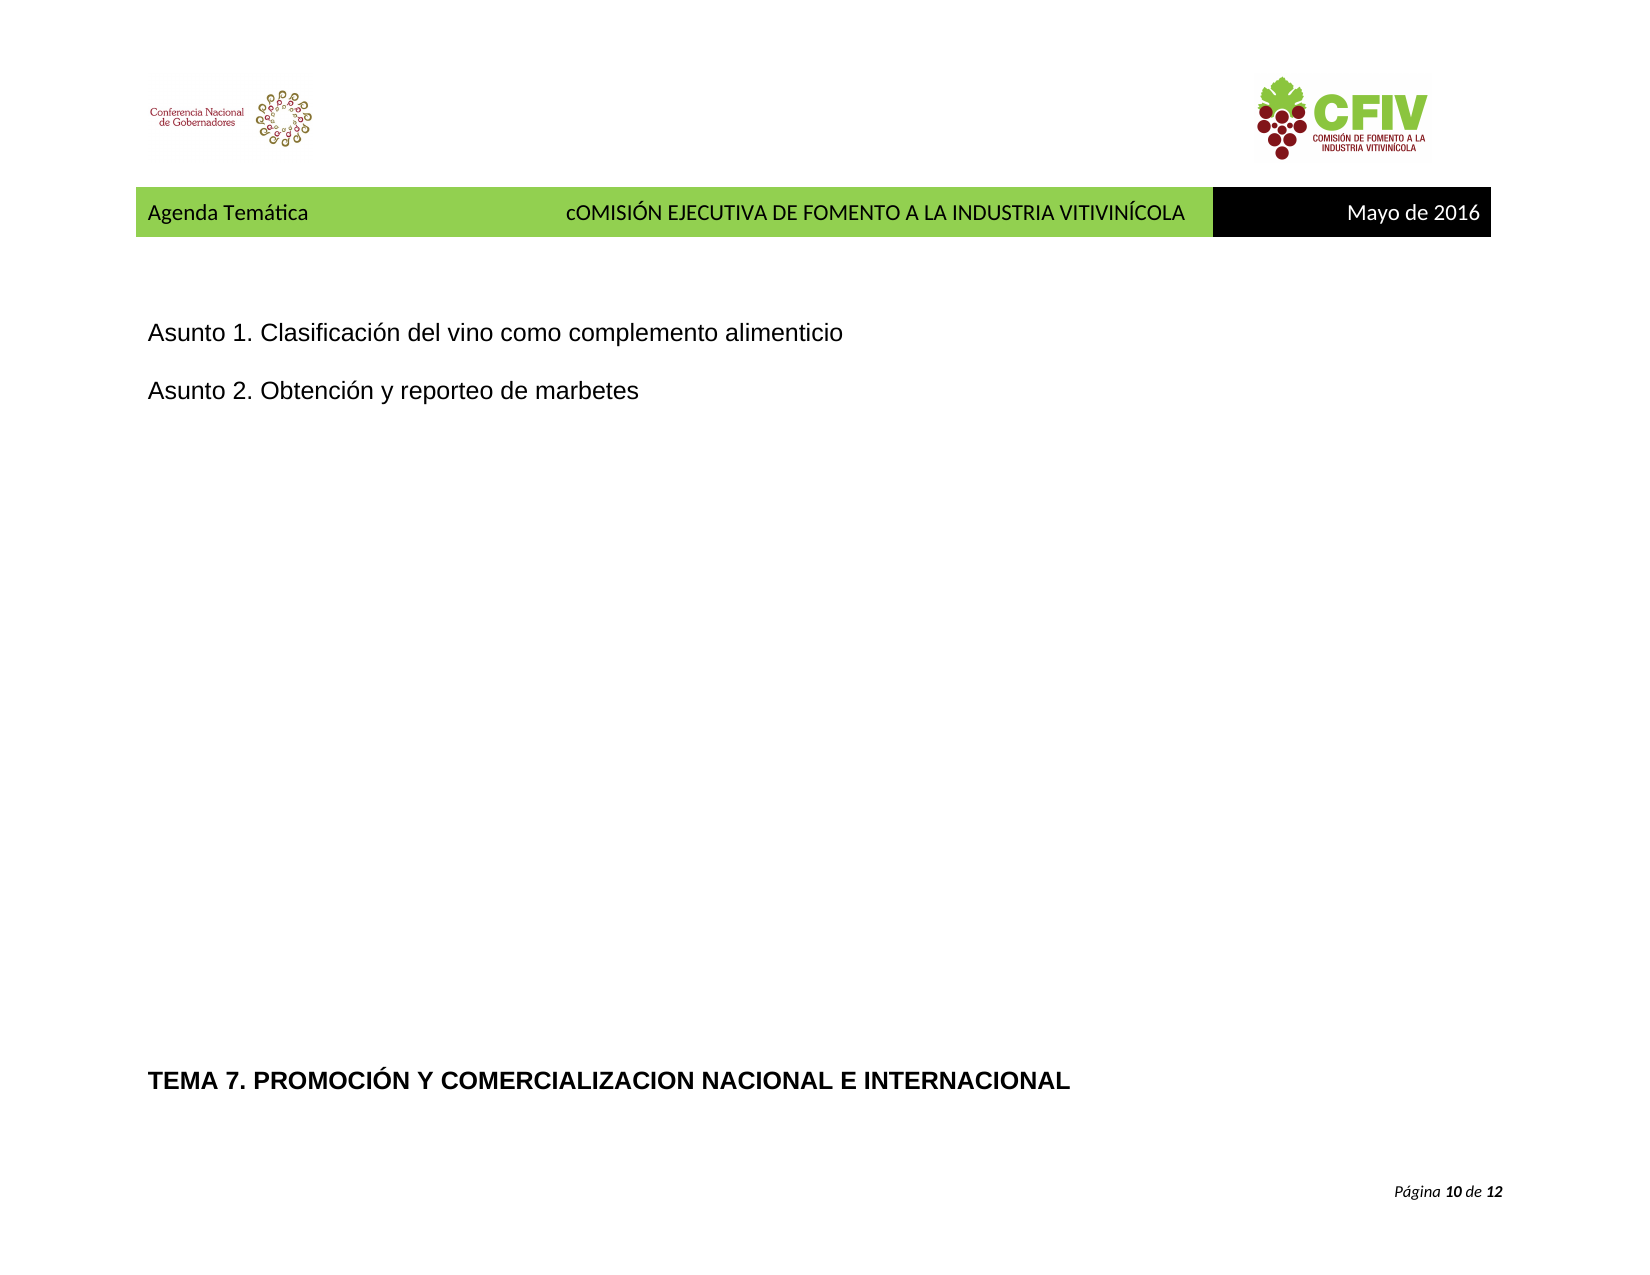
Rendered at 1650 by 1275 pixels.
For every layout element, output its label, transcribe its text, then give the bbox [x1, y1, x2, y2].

text TEMA 7. PROMOCIÓN Y COMERCIALIZACION NACIONAL E INTERNACIONAL [148, 1066, 1502, 1094]
text Asunto 1. Clasificación del vino como complemento alimenticio [148, 318, 1502, 347]
picture [147, 73, 313, 163]
picture [1253, 73, 1432, 163]
text Asunto 2. Obtención y reporteo de marbetes [148, 376, 1502, 404]
